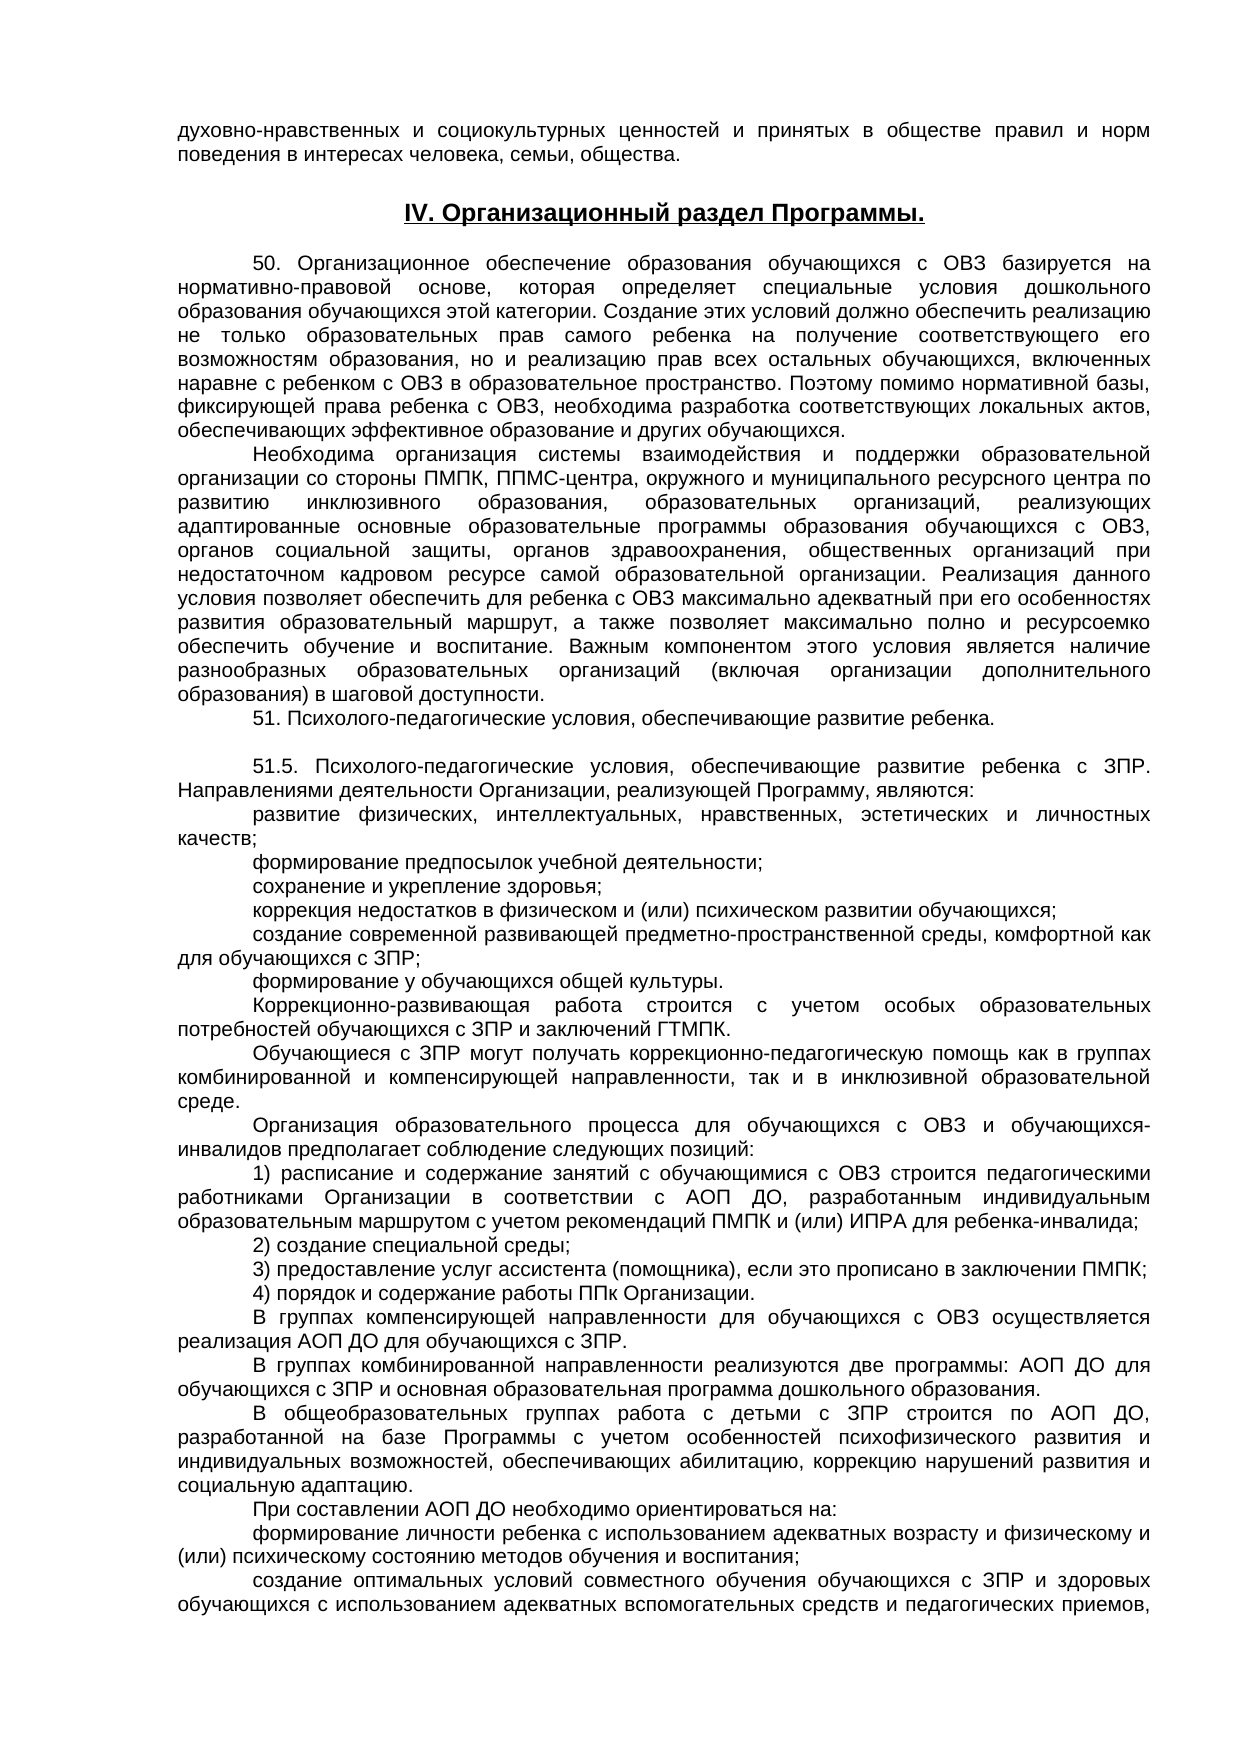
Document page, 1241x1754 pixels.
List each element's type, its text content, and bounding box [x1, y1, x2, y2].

text 2) создание специальной среды; [177, 1233, 1152, 1257]
text 51.5. Психолого-педагогические условия, обеспечивающие развитие ребенка с ЗПР. Направлениями деятельности Организации, реализующей Программу, являются: [177, 754, 1152, 802]
text При составлении АОП ДО необходимо ориентироваться на: [177, 1496, 1152, 1520]
text Обучающиеся с ЗПР могут получать коррекционно-педагогическую помощь как в группах комбинированной и компенсирующей направленности, так и в инклюзивной образовательной среде. [177, 1041, 1152, 1113]
text 51. Психолого-педагогические условия, обеспечивающие развитие ребенка. [177, 706, 1152, 730]
text 1) расписание и содержание занятий с обучающимися с ОВЗ строится педагогическими работниками Организации в соответствии с АОП ДО, разработанным индивидуальным образовательным маршрутом с учетом рекомендаций ПМПК и (или) ИПРА для ребенка-инвалида; [177, 1161, 1152, 1233]
text В группах компенсирующей направленности для обучающихся с ОВЗ осуществляется реализация АОП ДО для обучающихся с ЗПР. [177, 1305, 1152, 1353]
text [177, 1568, 1152, 1616]
text В группах комбинированной направленности реализуются две программы: АОП ДО для обучающихся с ЗПР и основная образовательная программа дошкольного образования. [177, 1353, 1152, 1401]
text В общеобразовательных группах работа с детьми с ЗПР строится по АОП ДО, разработанной на базе Программы с учетом особенностей психофизического развития и индивидуальных возможностей, обеспечивающих абилитацию, коррекцию нарушений развития и социальную адаптацию. [177, 1401, 1152, 1496]
text развитие физических, интеллектуальных, нравственных, эстетических и личностных качеств; [177, 802, 1152, 849]
text формирование у обучающихся общей культуры. [177, 969, 1152, 993]
text коррекция недостатков в физическом и (или) психическом развитии обучающихся; [177, 897, 1152, 921]
text 50. Организационное обеспечение образования обучающихся с ОВЗ базируется на нормативно-правовой основе, которая определяет специальные условия дошкольного образования обучающихся этой категории. Создание этих условий должно обеспечить реализацию не только образовательных прав самого ребенка на получение соответствующего его возможностям образования, но и реализацию прав всех остальных обучающихся, включенных наравне с ребенком с ОВЗ в образовательное пространство. Поэтому помимо нормативной базы, фиксирующей права ребенка с ОВЗ, необходима разработка соответствующих локальных актов, обеспечивающих эффективное образование и других обучающихся. [177, 251, 1152, 442]
text создание современной развивающей предметно-пространственной среды, комфортной как для обучающихся с ЗПР; [177, 921, 1152, 969]
text формирование предпосылок учебной деятельности; [177, 849, 1152, 873]
text сохранение и укрепление здоровья; [177, 873, 1152, 897]
text Необходима организация системы взаимодействия и поддержки образовательной организации со стороны ПМПК, ППМС-центра, окружного и муниципального ресурсного центра по развитию инклюзивного образования, образовательных организаций, реализующих адаптированные основные образовательные программы образования обучающихся с ОВЗ, органов социальной защиты, органов здравоохранения, общественных организаций при недостаточном кадровом ресурсе самой образовательной организации. Реализация данного условия позволяет обеспечить для ребенка с ОВЗ максимально адекватный при его особенностях развития образовательный маршрут, а также позволяет максимально полно и ресурсоемко обеспечить обучение и воспитание. Важным компонентом этого условия является наличие разнообразных образовательных организаций (включая организации дополнительного образования) в шаговой доступности. [177, 442, 1152, 706]
text Коррекционно-развивающая работа строится с учетом особых образовательных потребностей обучающихся с ЗПР и заключений ГТМПК. [177, 993, 1152, 1041]
text 4) порядок и содержание работы ППк Организации. [177, 1281, 1152, 1305]
text Организация образовательного процесса для обучающихся с ОВЗ и обучающихся-инвалидов предполагает соблюдение следующих позиций: [177, 1113, 1152, 1161]
subtitle IV. Организационный раздел Программы. [177, 198, 1152, 227]
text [177, 118, 1152, 166]
text формирование личности ребенка с использованием адекватных возрасту и физическому и (или) психическому состоянию методов обучения и воспитания; [177, 1520, 1152, 1568]
text 3) предоставление услуг ассистента (помощника), если это прописано в заключении ПМПК; [177, 1257, 1152, 1281]
